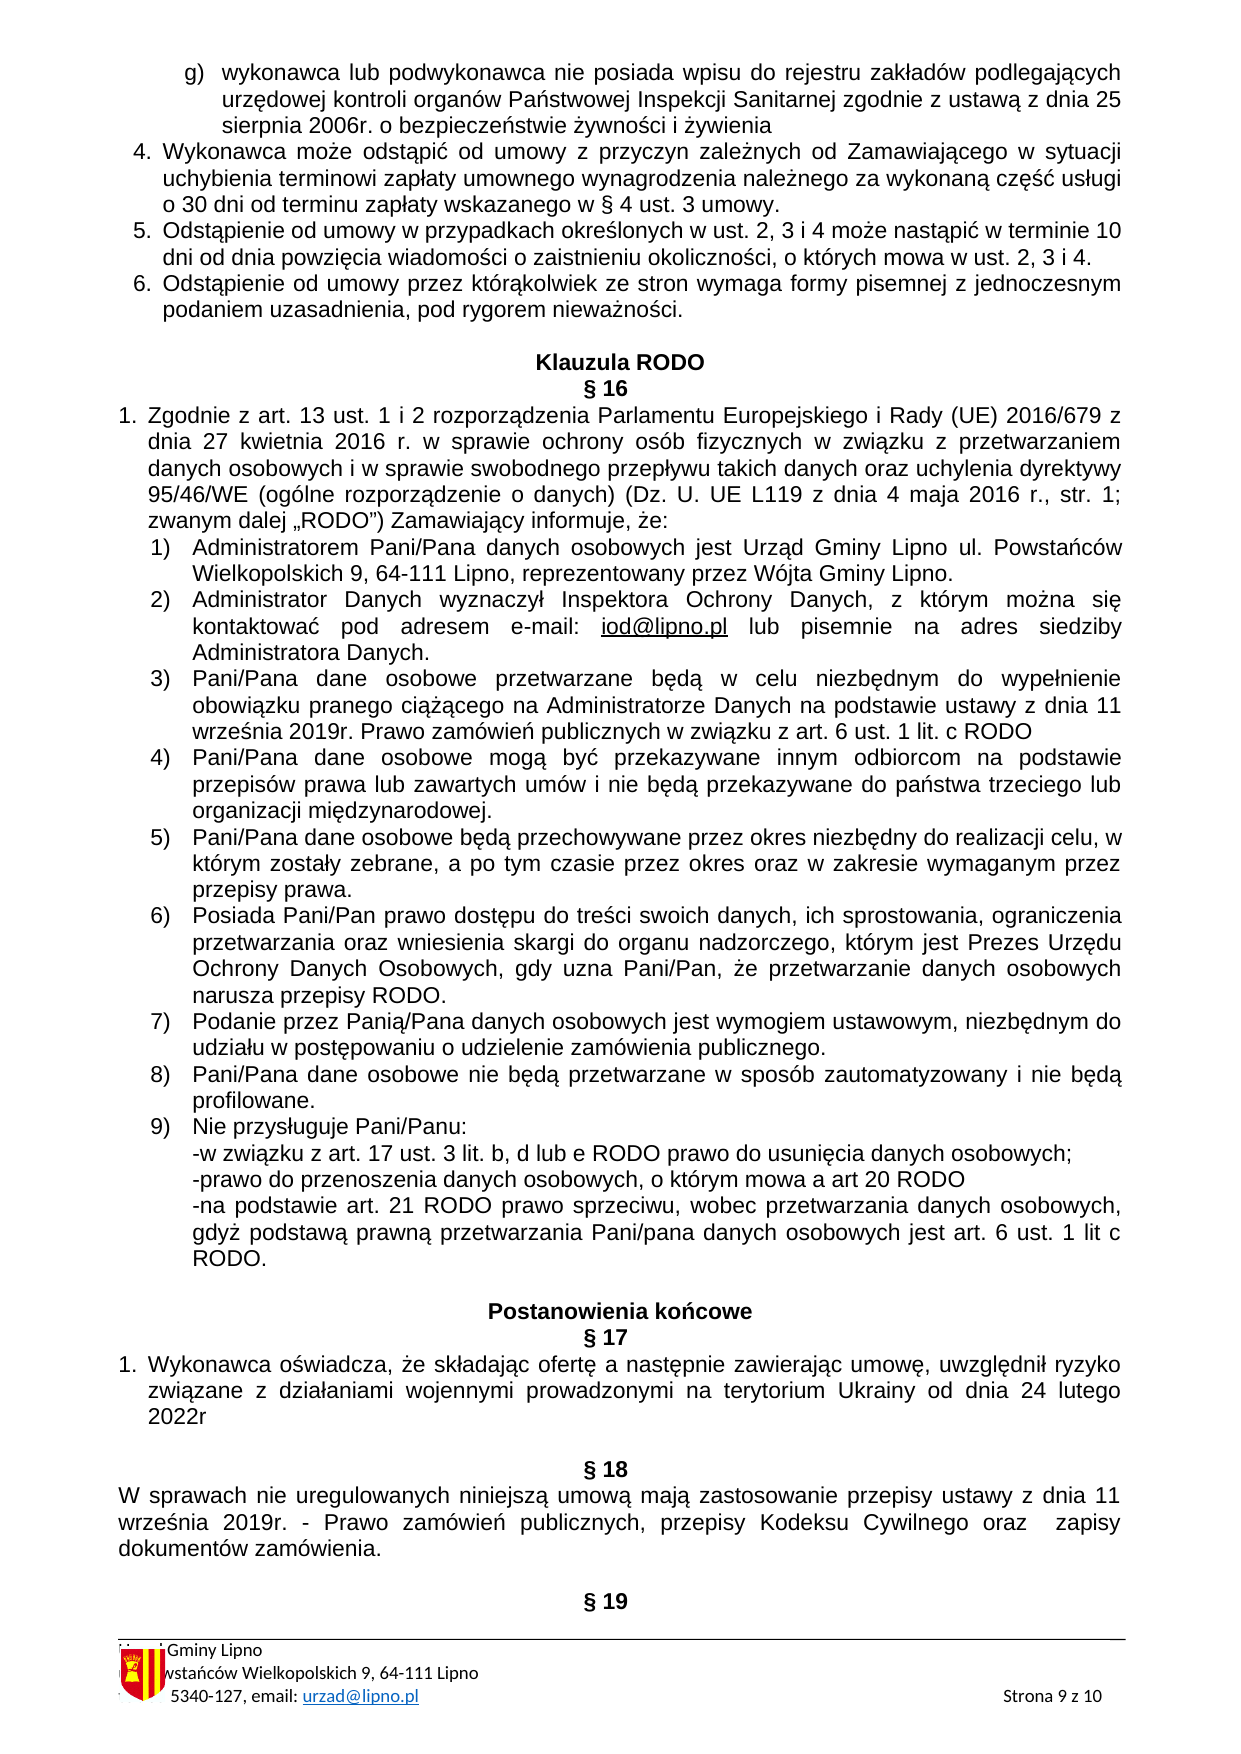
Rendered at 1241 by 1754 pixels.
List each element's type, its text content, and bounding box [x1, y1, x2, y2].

list Podanie przez Panią/Pana danych osobowych jest wymogiem ustawowym, niezbędnym do udziału w postępowaniu o udzielenie zamówienia publicznego. [150, 1008, 1122, 1061]
list Odstąpienie od umowy przez którąkolwiek ze stron wymaga formy pisemnej z jednoczesnym podaniem uzasadnienia, pod rygorem nieważności. [133, 270, 1122, 323]
list Zgodnie z art. 13 ust. 1 i 2 rozporządzenia Parlamentu Europejskiego i Rady (UE) 2016/679 z dnia 27 kwietnia 2016 r. w sprawie ochrony osób fizycznych w związku z przetwarzaniem danych osobowych i w sprawie swobodnego przepływu takich danych oraz uchylenia dyrektywy 95/46/WE (ogólne rozporządzenie o danych) (Dz. U. UE L119 z dnia 4 maja 2016 r., str. 1; zwanym dalej „RODO”) Zamawiający informuje, że: [118, 402, 1122, 533]
text Klauzula RODO [118, 349, 1122, 375]
list Wykonawca może odstąpić od umowy z przyczyn zależnych od Zamawiającego w sytuacji uchybienia terminowi zapłaty umownego wynagrodzenia należnego za wykonaną część usługi o 30 dni od terminu zapłaty wskazanego w § 4 ust. 3 umowy. [133, 138, 1122, 217]
list Nie przysługuje Pani/Panu: [150, 1113, 1122, 1140]
text -prawo do przenoszenia danych osobowych, o którym mowa a art 20 RODO [192, 1166, 1122, 1192]
text W sprawach nie uregulowanych niniejszą umową mają zastosowanie przepisy ustawy z dnia 11 września 2019r. - Prawo zamówień publicznych, przepisy Kodeksu Cywilnego oraz zapisy dokumentów zamówienia. [118, 1482, 1122, 1561]
list Administratorem Pani/Pana danych osobowych jest Urząd Gminy Lipno ul. Powstańców Wielkopolskich 9, 64-111 Lipno, reprezentowany przez Wójta Gminy Lipno. [150, 533, 1122, 586]
picture [118, 1646, 165, 1700]
list Odstąpienie od umowy w przypadkach określonych w ust. 2, 3 i 4 może nastąpić w terminie 10 dni od dnia powzięcia wiadomości o zaistnieniu okoliczności, o których mowa w ust. 2, 3 i 4. [133, 217, 1122, 270]
text Postanowienia końcowe [118, 1298, 1122, 1324]
text -w związku z art. 17 ust. 3 lit. b, d lub e RODO prawo do usunięcia danych osobowych; [192, 1140, 1122, 1166]
list Wykonawca oświadcza, że składając ofertę a następnie zawierając umowę, uwzględnił ryzyko związane z działaniami wojennymi prowadzonymi na terytorium Ukrainy od dnia 24 lutego 2022r [118, 1351, 1122, 1429]
list Posiada Pani/Pan prawo dostępu do treści swoich danych, ich sprostowania, ograniczenia przetwarzania oraz wniesienia skargi do organu nadzorczego, którym jest Prezes Urzędu Ochrony Danych Osobowych, gdy uzna Pani/Pan, że przetwarzanie danych osobowych narusza przepisy RODO. [150, 902, 1122, 1008]
list Administrator Danych wyznaczył Inspektora Ochrony Danych, z którym można się kontaktować pod adresem e-mail: iod@lipno.pl lub pisemnie na adres siedziby Administratora Danych. [150, 586, 1122, 665]
list Pani/Pana dane osobowe mogą być przekazywane innym odbiorcom na podstawie przepisów prawa lub zawartych umów i nie będą przekazywane do państwa trzeciego lub organizacji międzynarodowej. [150, 744, 1122, 823]
list wykonawca lub podwykonawca nie posiada wpisu do rejestru zakładów podlegających urzędowej kontroli organów Państwowej Inspekcji Sanitarnej zgodnie z ustawą z dnia 25 sierpnia 2006r. o bezpieczeństwie żywności i żywienia [184, 59, 1122, 138]
text -na podstawie art. 21 RODO prawo sprzeciwu, wobec przetwarzania danych osobowych, gdyż podstawą prawną przetwarzania Pani/pana danych osobowych jest art. 6 ust. 1 lit c RODO. [192, 1192, 1122, 1271]
list Pani/Pana dane osobowe nie będą przetwarzane w sposób zautomatyzowany i nie będą profilowane. [150, 1061, 1122, 1113]
list Pani/Pana dane osobowe przetwarzane będą w celu niezbędnym do wypełnienie obowiązku pranego ciążącego na Administratorze Danych na podstawie ustawy z dnia 11 września 2019r. Prawo zamówień publicznych w związku z art. 6 ust. 1 lit. c RODO [150, 665, 1122, 744]
list Pani/Pana dane osobowe będą przechowywane przez okres niezbędny do realizacji celu, w którym zostały zebrane, a po tym czasie przez okres oraz w zakresie wymaganym przez przepisy prawa. [150, 823, 1122, 902]
